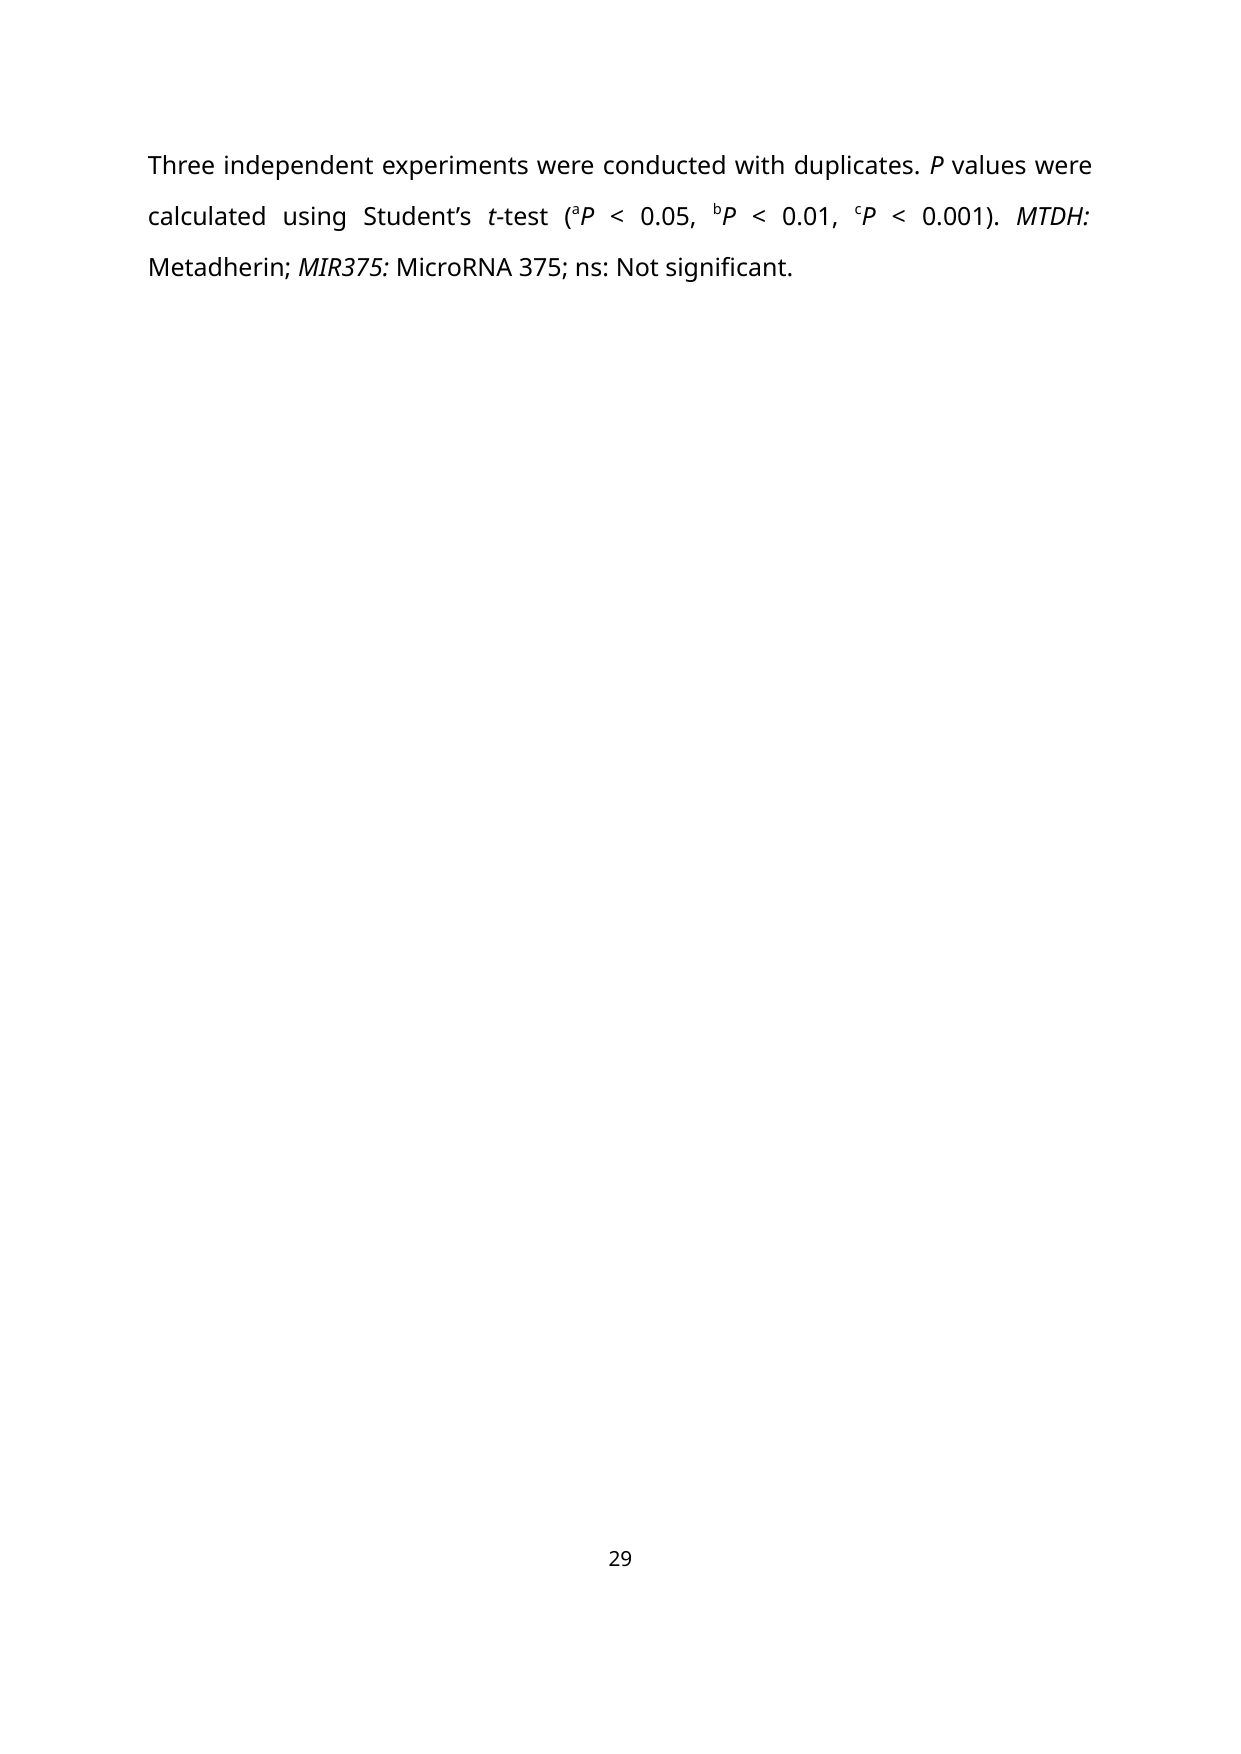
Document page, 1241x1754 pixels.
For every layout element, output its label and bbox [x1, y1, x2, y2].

text [148, 148, 1092, 284]
